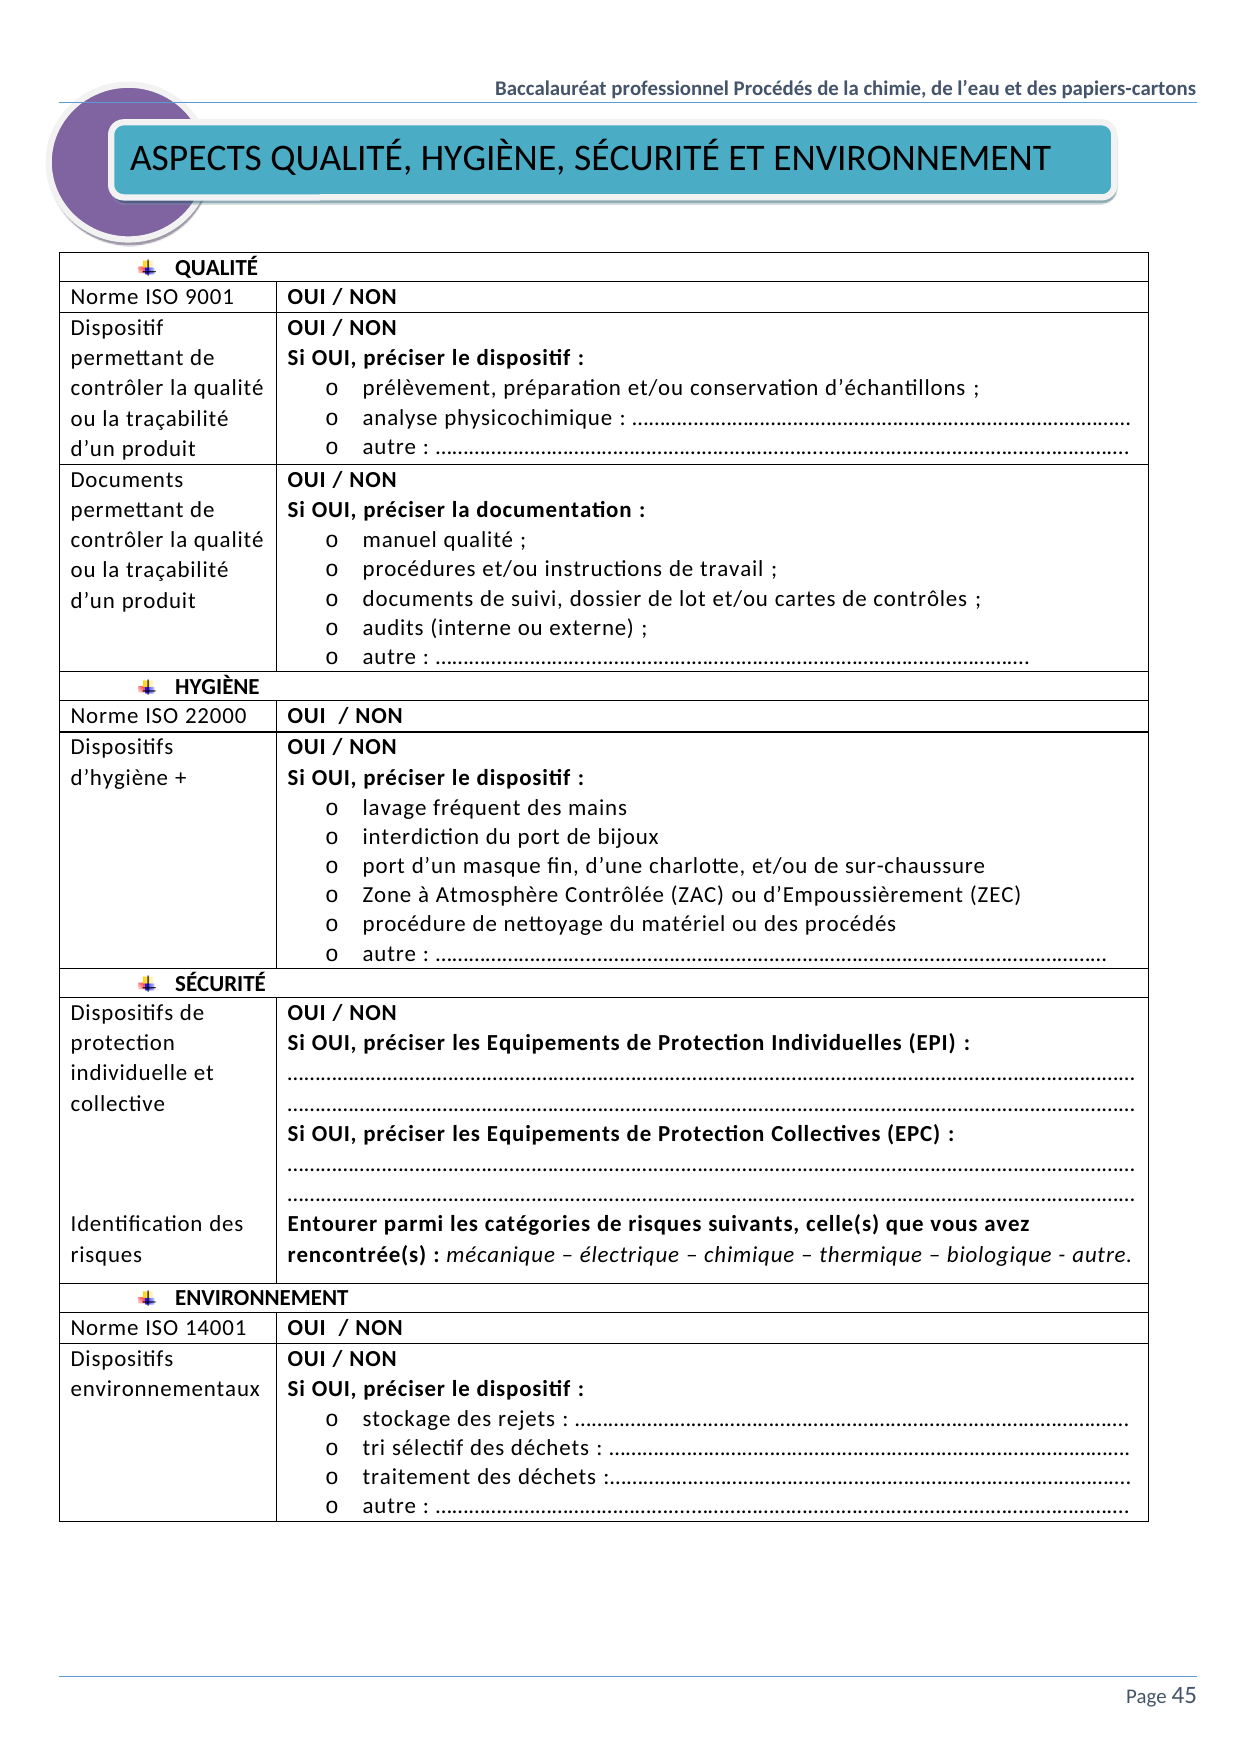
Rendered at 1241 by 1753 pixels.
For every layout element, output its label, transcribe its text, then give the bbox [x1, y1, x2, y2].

table_cell OUI / NON Si OUI, préciser la documentation : manuel qualité ; procédures et/ou instructions de travail ; documents de suivi, dossier de lot et/ou cartes de contrôles ; audits (interne ou externe) ; autre : ……………………….……………………………………………………………………. [277, 465, 1148, 671]
table_cell OUI / NON Si OUI, préciser le dispositif : lavage fréquent des mains interdiction du port de bijoux port d’un masque fin, d’une charlotte, et/ou de sur-chaussure Zone à Atmosphère Contrôlée (ZAC) ou d’Empoussièrement (ZEC) procédure de nettoyage du matériel ou des procédés autre : ……………………….………………………………………………………………………………… [277, 733, 1148, 968]
table_cell Dispositifs de protection individuelle et collective Identification des risques [60, 998, 276, 1282]
table_cell Norme ISO 9001 [60, 282, 276, 312]
table_cell OUI / NON [277, 1313, 1148, 1343]
table_cell OUI / NON [277, 701, 1148, 731]
table_cell OUI / NON Si OUI, préciser le dispositif : stockage des rejets : ………………………………………………………………………………………. tri sélectif des déchets : …………………………………………………………………………………. traitement des déchets :…………………………………………………………………………………. autre : ……………………………………….……………………………………………………………………. [277, 1344, 1148, 1521]
table_cell Norme ISO 14001 [60, 1313, 276, 1343]
table_cell OUI / NON [277, 282, 1148, 312]
table_cell Dispositifs environnementaux [60, 1344, 276, 1521]
picture [138, 678, 156, 695]
table_cell Dispositif permettant de contrôler la qualité ou la traçabilité d’un produit [60, 313, 276, 464]
table_cell OUI / NON Si OUI, préciser les Equipements de Protection Individuelles (EPI) : ……………………………………………………………………………………………………………………………………… ……………………………………………………………………………………………………………………………………… Si OUI, préciser les Equipements de Protection Collectives (EPC) : ……………………………………………………………………………………………………………………………………… ……………………………………………………………………………………………………………………………………… Entourer parmi les catégories de risques suivants, celle(s) que vous avez rencontrée(s) : mécanique – électrique – chimique – thermique – biologique - autre. [277, 998, 1148, 1282]
table_cell Documents permettant de contrôler la qualité ou la traçabilité d’un produit [60, 465, 276, 671]
picture [138, 1289, 156, 1306]
picture [138, 974, 156, 992]
table_cell HYGIÈNE [60, 672, 1148, 700]
picture [138, 258, 156, 276]
table_cell OUI / NON Si OUI, préciser le dispositif : prélèvement, préparation et/ou conservation d’échantillons ; analyse physicochimique : ……………………………………………………………………………… autre : …………………………………………………………….………………………………………………. [277, 313, 1148, 464]
table_header QUALITÉ [60, 253, 1148, 281]
table_cell SÉCURITÉ [60, 969, 1148, 997]
table_cell ENVIRONNEMENT [60, 1284, 1148, 1312]
table_cell Dispositifs d’hygiène + [60, 733, 276, 968]
table_cell Norme ISO 22000 [60, 701, 276, 731]
